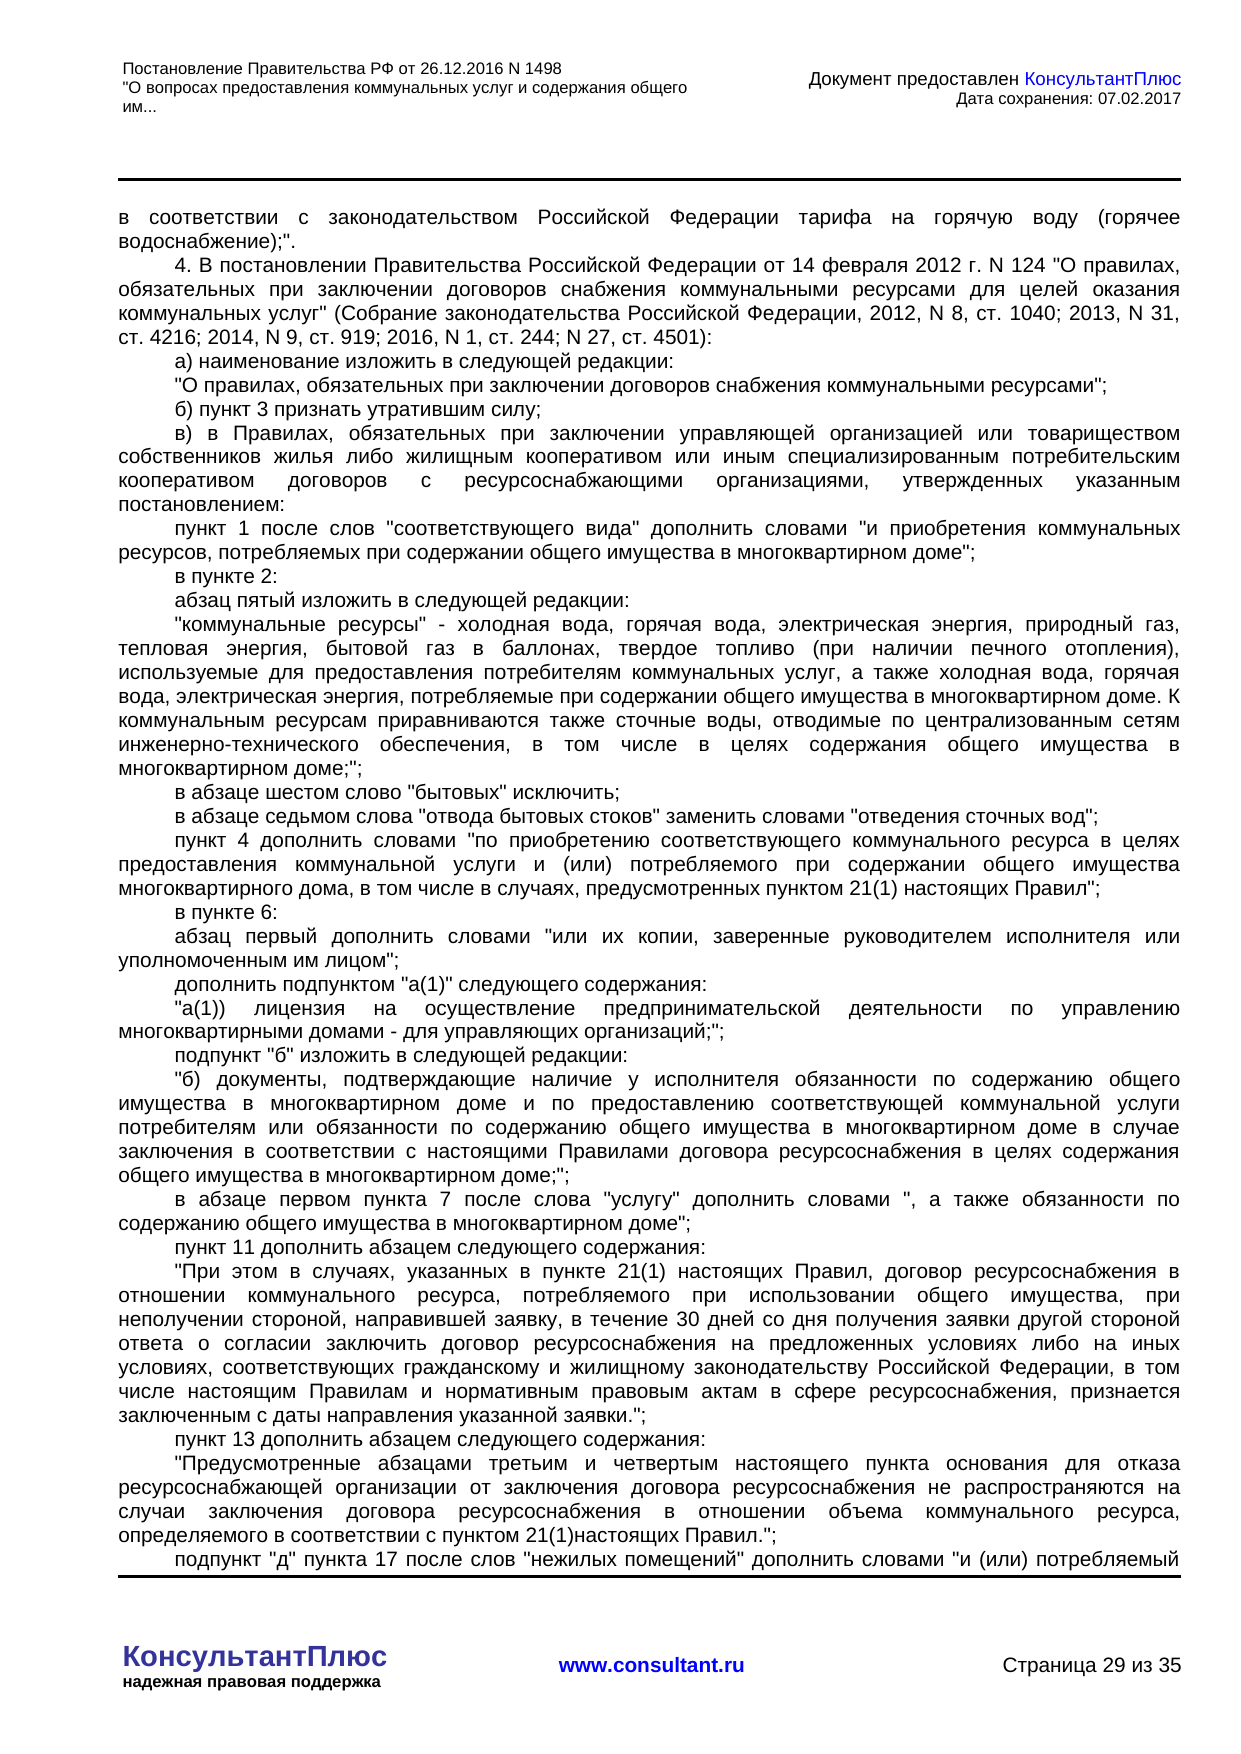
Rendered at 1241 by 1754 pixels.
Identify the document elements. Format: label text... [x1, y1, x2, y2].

text а) наименование изложить в следующей редакции: [118, 348, 1181, 372]
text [118, 205, 1181, 253]
text пункт 4 дополнить словами "по приобретению соответствующего коммунального ресурса в целях предоставления коммунальной услуги и (или) потребляемого при содержании общего имущества многоквартирного дома, в том числе в случаях, предусмотренных пунктом 21(1) настоящих Правил"; [118, 828, 1181, 899]
text "а(1)) лицензия на осуществление предпринимательской деятельности по управлению многоквартирными домами - для управляющих организаций;"; [118, 995, 1181, 1043]
text 4. В постановлении Правительства Российской Федерации от 14 февраля 2012 г. N 124 "О правилах, обязательных при заключении договоров снабжения коммунальными ресурсами для целей оказания коммунальных услуг" (Собрание законодательства Российской Федерации, 2012, N 8, ст. 1040; 2013, N 31, ст. 4216; 2014, N 9, ст. 919; 2016, N 1, ст. 244; N 27, ст. 4501): [118, 253, 1181, 348]
text "Предусмотренные абзацами третьим и четвертым настоящего пункта основания для отказа ресурсоснабжающей организации от заключения договора ресурсоснабжения не распространяются на случаи заключения договора ресурсоснабжения в отношении объема коммунального ресурса, определяемого в соответствии с пунктом 21(1)настоящих Правил."; [118, 1451, 1181, 1546]
text пункт 11 дополнить абзацем следующего содержания: [118, 1235, 1181, 1259]
text "О правилах, обязательных при заключении договоров снабжения коммунальными ресурсами"; [118, 372, 1181, 396]
text в абзаце первом пункта 7 после слова "услугу" дополнить словами ", а также обязанности по содержанию общего имущества в многоквартирном доме"; [118, 1187, 1181, 1235]
text абзац первый дополнить словами "или их копии, заверенные руководителем исполнителя или уполномоченным им лицом"; [118, 923, 1181, 971]
text б) пункт 3 признать утратившим силу; [118, 396, 1181, 420]
text пункт 13 дополнить абзацем следующего содержания: [118, 1427, 1181, 1451]
text в абзаце шестом слово "бытовых" исключить; [118, 780, 1181, 804]
text пункт 1 после слов "соответствующего вида" дополнить словами "и приобретения коммунальных ресурсов, потребляемых при содержании общего имущества в многоквартирном доме"; [118, 516, 1181, 564]
text "При этом в случаях, указанных в пункте 21(1) настоящих Правил, договор ресурсоснабжения в отношении коммунального ресурса, потребляемого при использовании общего имущества, при неполучении стороной, направившей заявку, в течение 30 дней со дня получения заявки другой стороной ответа о согласии заключить договор ресурсоснабжения на предложенных условиях либо на иных условиях, соответствующих гражданскому и жилищному законодательству Российской Федерации, в том числе настоящим Правилам и нормативным правовым актам в сфере ресурсоснабжения, признается заключенным с даты направления указанной заявки."; [118, 1259, 1181, 1427]
text подпункт "б" изложить в следующей редакции: [118, 1043, 1181, 1067]
text "коммунальные ресурсы" - холодная вода, горячая вода, электрическая энергия, природный газ, тепловая энергия, бытовой газ в баллонах, твердое топливо (при наличии печного отопления), используемые для предоставления потребителям коммунальных услуг, а также холодная вода, горячая вода, электрическая энергия, потребляемые при содержании общего имущества в многоквартирном доме. К коммунальным ресурсам приравниваются также сточные воды, отводимые по централизованным сетям инженерно-технического обеспечения, в том числе в целях содержания общего имущества в многоквартирном доме;"; [118, 612, 1181, 780]
text в абзаце седьмом слова "отвода бытовых стоков" заменить словами "отведения сточных вод"; [118, 804, 1181, 828]
text "б) документы, подтверждающие наличие у исполнителя обязанности по содержанию общего имущества в многоквартирном доме и по предоставлению соответствующей коммунальной услуги потребителям или обязанности по содержанию общего имущества в многоквартирном доме в случае заключения в соответствии с настоящими Правилами договора ресурсоснабжения в целях содержания общего имущества в многоквартирном доме;"; [118, 1067, 1181, 1187]
text абзац пятый изложить в следующей редакции: [118, 588, 1181, 612]
text в пункте 6: [118, 899, 1181, 923]
text в) в Правилах, обязательных при заключении управляющей организацией или товариществом собственников жилья либо жилищным кооперативом или иным специализированным потребительским кооперативом договоров с ресурсоснабжающими организациями, утвержденных указанным постановлением: [118, 420, 1181, 516]
text в пункте 2: [118, 564, 1181, 588]
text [118, 1546, 1181, 1570]
text дополнить подпунктом "а(1)" следующего содержания: [118, 971, 1181, 995]
